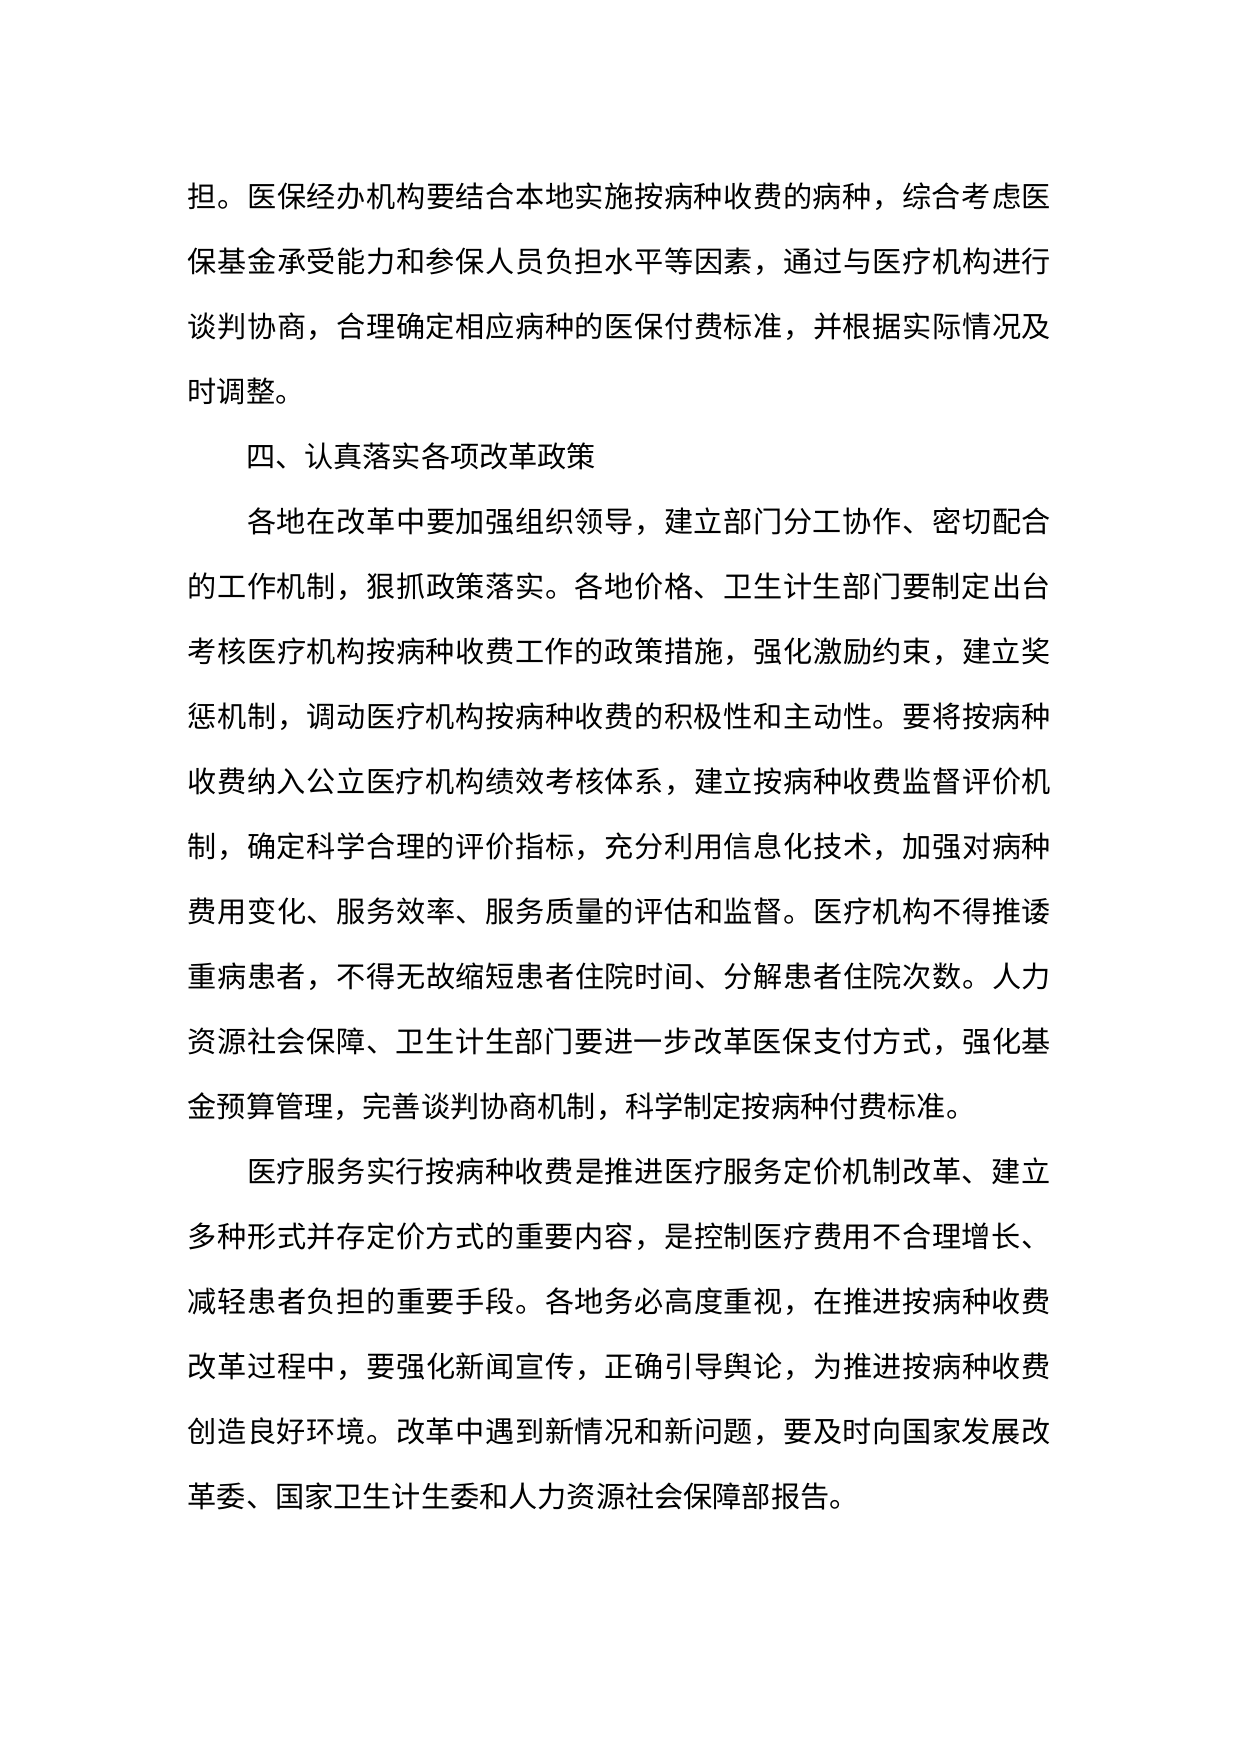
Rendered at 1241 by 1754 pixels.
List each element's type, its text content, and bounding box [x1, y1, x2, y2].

text 四、认真落实各项改革政策 [187, 422, 1053, 487]
text 各地在改革中要加强组织领导，建立部门分工协作、密切配合的工作机制，狠抓政策落实。各地价格、卫生计生部门要制定出台考核医疗机构按病种收费工作的政策措施，强化激励约束，建立奖惩机制，调动医疗机构按病种收费的积极性和主动性。要将按病种收费纳入公立医疗机构绩效考核体系，建立按病种收费监督评价机制，确定科学合理的评价指标，充分利用信息化技术，加强对病种费用变化、服务效率、服务质量的评估和监督。医疗机构不得推诿重病患者，不得无故缩短患者住院时间、分解患者住院次数。人力资源社会保障、卫生计生部门要进一步改革医保支付方式，强化基金预算管理，完善谈判协商机制，科学制定按病种付费标准。 [187, 487, 1053, 1137]
text 医疗服务实行按病种收费是推进医疗服务定价机制改革、建立多种形式并存定价方式的重要内容，是控制医疗费用不合理增长、减轻患者负担的重要手段。各地务必高度重视，在推进按病种收费改革过程中，要强化新闻宣传，正确引导舆论，为推进按病种收费创造良好环境。改革中遇到新情况和新问题，要及时向国家发展改革委、国家卫生计生委和人力资源社会保障部报告。 [187, 1137, 1053, 1527]
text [187, 162, 1053, 422]
